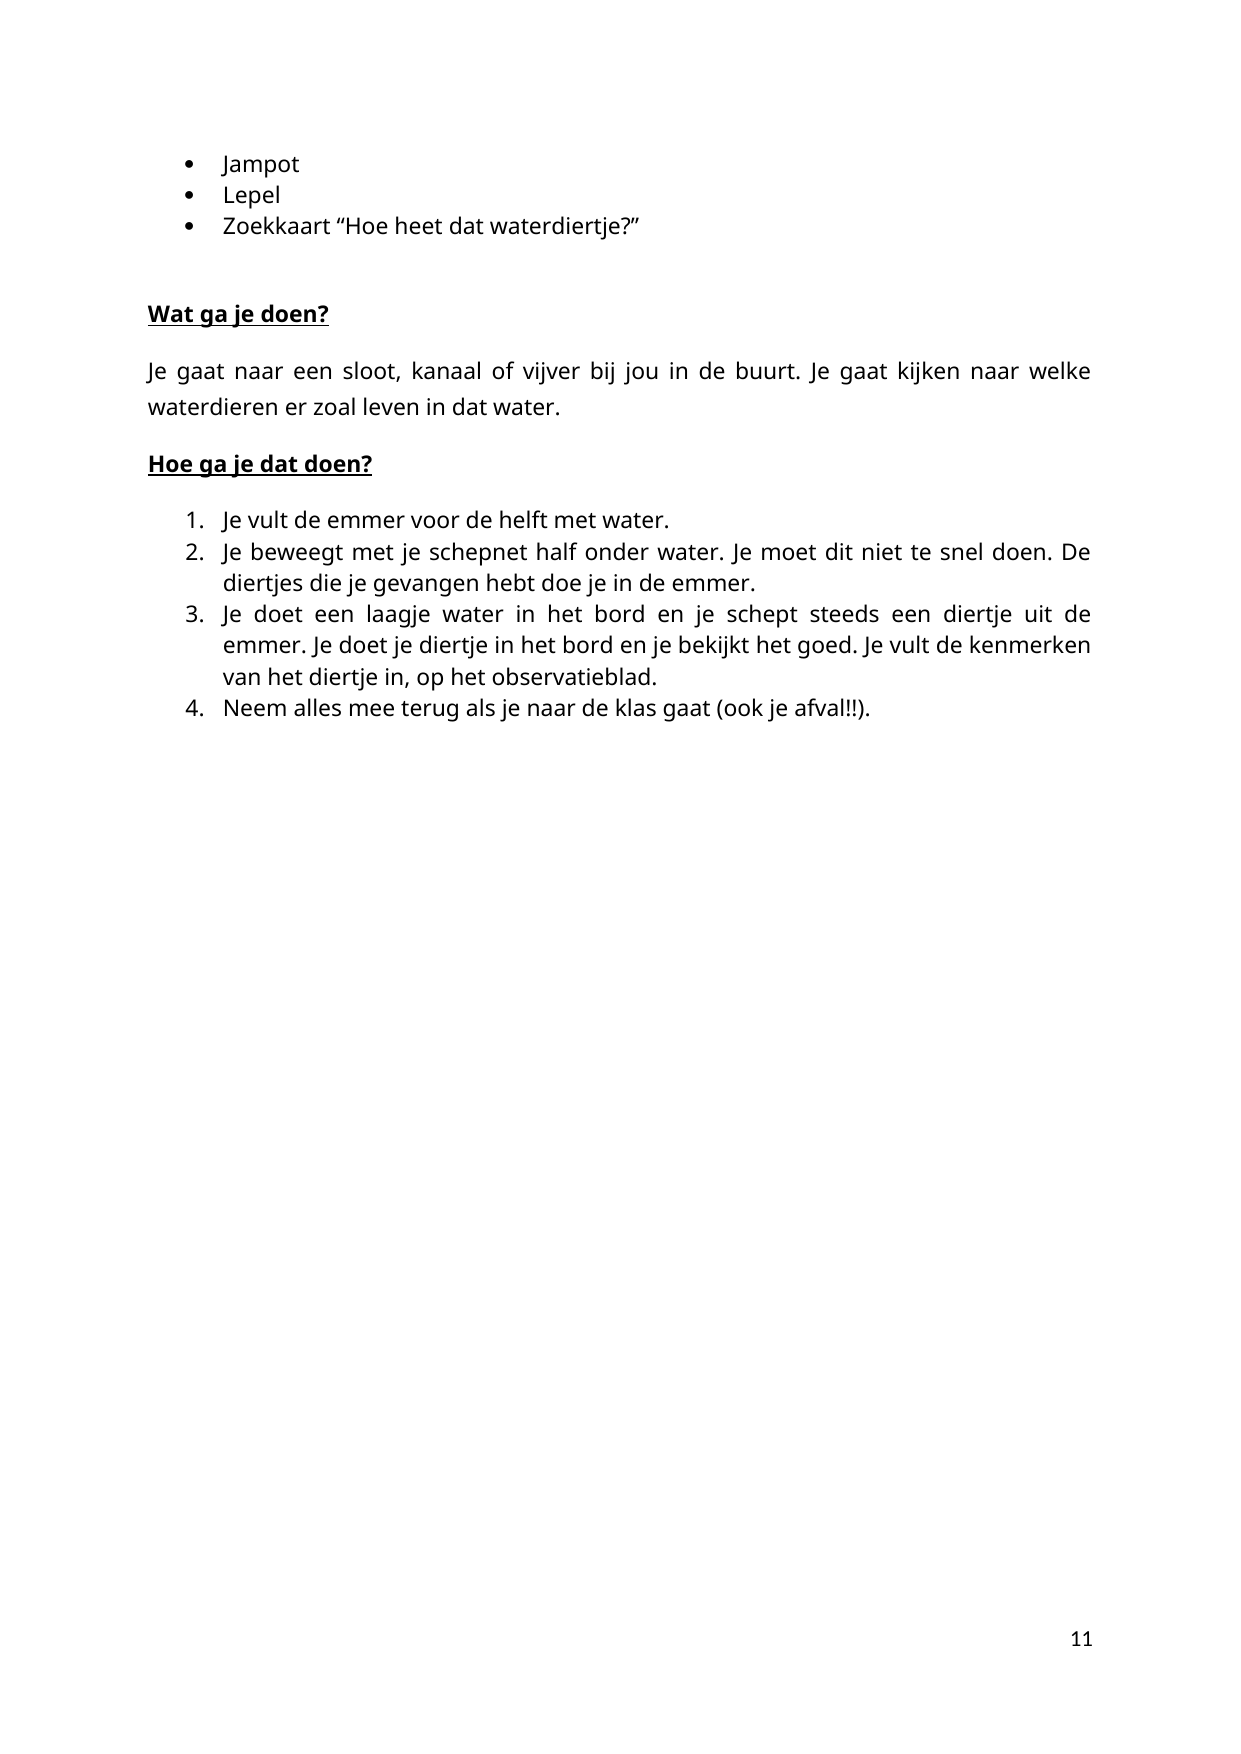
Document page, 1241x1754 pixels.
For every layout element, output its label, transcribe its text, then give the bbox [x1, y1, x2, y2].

list Je vult de emmer voor de helft met water. [185, 504, 1093, 536]
list Je beweegt met je schepnet half onder water. Je moet dit niet te snel doen. De diertjes die je gevangen hebt doe je in de emmer. [185, 536, 1093, 598]
list Jampot [185, 148, 1093, 179]
list Neem alles mee terug als je naar de klas gaat (ook je afval!!). [185, 692, 1093, 723]
list Lepel [185, 179, 1093, 210]
text Hoe ga je dat doen? [148, 448, 1093, 479]
list Zoekkaart “Hoe heet dat waterdiertje?” [185, 210, 1093, 241]
list Je doet een laagje water in het bord en je schept steeds een diertje uit de emmer. Je doet je diertje in het bord en je bekijkt het goed. Je vult de kenmerken van het diertje in, op het observatieblad. [185, 598, 1093, 692]
text Wat ga je doen? [148, 298, 1093, 329]
text Je gaat naar een sloot, kanaal of vijver bij jou in de buurt. Je gaat kijken naar welke waterdieren er zoal leven in dat water. [148, 355, 1093, 422]
